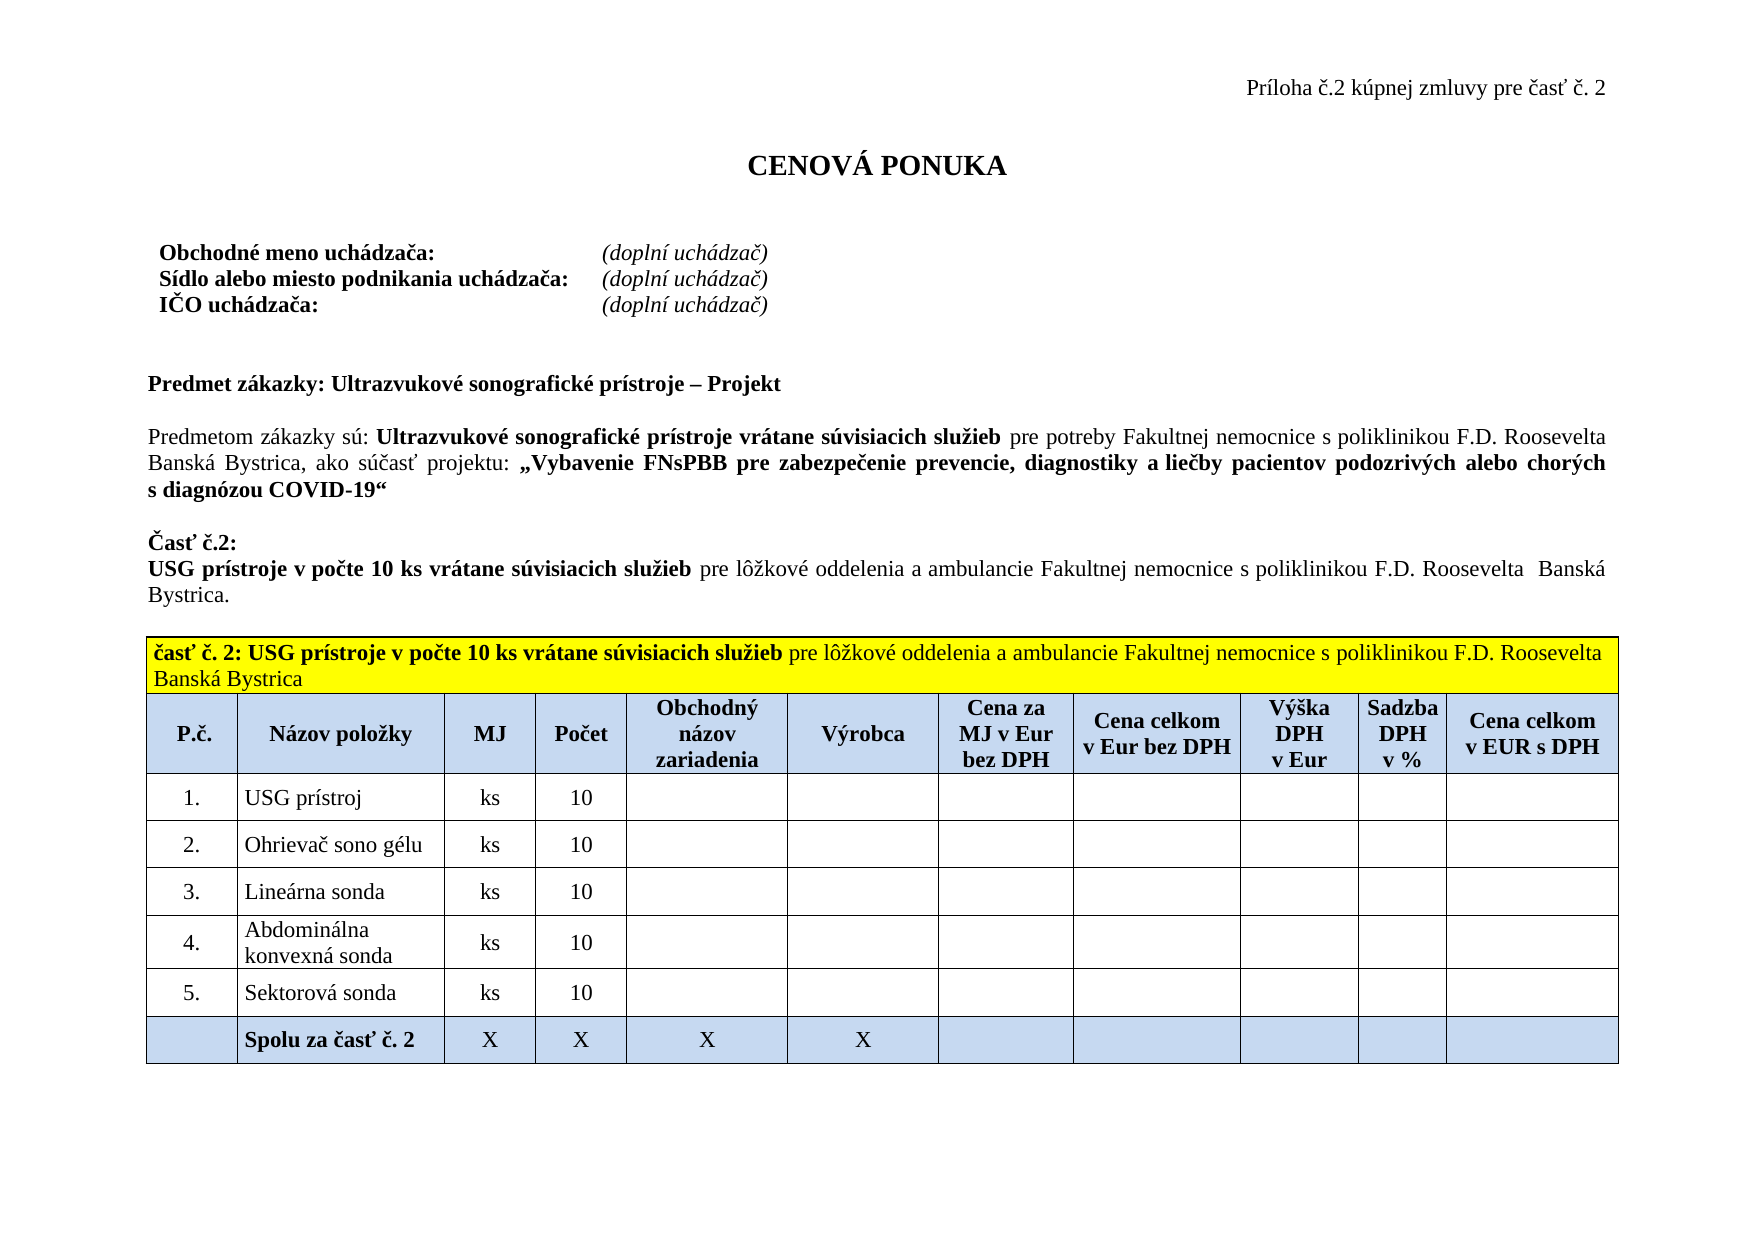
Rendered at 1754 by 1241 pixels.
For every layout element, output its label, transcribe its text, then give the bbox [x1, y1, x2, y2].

table_cell [939, 821, 1073, 867]
table_cell [939, 868, 1073, 914]
table_cell [1074, 868, 1240, 914]
table_cell ks [445, 969, 535, 1016]
table_cell P.č. [147, 694, 237, 773]
table_cell Sadzba DPH v % [1359, 694, 1446, 773]
table_cell ks [445, 868, 535, 914]
list Časť č.2: [148, 528, 1606, 555]
table_cell [788, 868, 938, 914]
table_cell [627, 774, 787, 820]
table_cell [1074, 916, 1240, 968]
text Cenová ponuka [148, 148, 1606, 181]
table_cell [1074, 774, 1240, 820]
table_header časť č. 2: USG prístroje v počte 10 ks vrátane súvisiacich služieb pre lôžkové oddelenia a ambulancie Fakultnej nemocnice s poliklinikou F.D. Roosevelta Banská Bystrica [147, 638, 1618, 693]
table_cell [1074, 1017, 1240, 1063]
table_cell [1359, 1017, 1446, 1063]
table_cell X [536, 1017, 626, 1063]
table_cell [1447, 774, 1618, 820]
table_cell X [627, 1017, 787, 1063]
table_cell Ohrievač sono gélu [238, 821, 444, 867]
table_cell [1447, 916, 1618, 968]
table_cell 10 [536, 774, 626, 820]
table_cell (doplní uchádzač) [591, 265, 1610, 291]
text Predmet zákazky: Ultrazvukové sonografické prístroje – Projekt [148, 370, 1606, 397]
table_cell Názov položky [238, 694, 444, 773]
table_cell [627, 916, 787, 968]
table_cell [939, 774, 1073, 820]
table_cell [627, 868, 787, 914]
table_cell [1241, 1017, 1358, 1063]
table_cell Sektorová sonda [238, 969, 444, 1016]
text Predmetom zákazky sú: Ultrazvukové sonografické prístroje vrátane súvisiacich služieb pre potreby Fakultnej nemocnice s poliklinikou F.D. Roosevelta Banská Bystrica, ako súčasť projektu: „Vybavenie FNsPBB pre zabezpečenie prevencie, diagnostiky a liečby pacientov podozrivých alebo chorých s diagnózou COVID-19“ [148, 423, 1606, 502]
table_cell [1241, 774, 1358, 820]
table_cell [1359, 969, 1446, 1016]
table_cell [1074, 821, 1240, 867]
table_cell [1074, 969, 1240, 1016]
table_cell [939, 916, 1073, 968]
table_header Obchodné meno uchádzača: [148, 239, 591, 265]
table_cell 10 [536, 969, 626, 1016]
table_cell [788, 774, 938, 820]
table_cell [1359, 916, 1446, 968]
table_cell [1447, 868, 1618, 914]
table_cell Cena celkom v EUR s DPH [1447, 694, 1618, 773]
table_cell [1447, 969, 1618, 1016]
table_cell Výrobca [788, 694, 938, 773]
table_cell [1359, 774, 1446, 820]
table_cell [147, 1017, 237, 1063]
table_cell [1359, 821, 1446, 867]
table_cell [1241, 821, 1358, 867]
table_cell X [788, 1017, 938, 1063]
table_cell [627, 821, 787, 867]
table_cell 10 [536, 821, 626, 867]
table_cell [788, 916, 938, 968]
table_cell Počet [536, 694, 626, 773]
table_cell 5. [147, 969, 237, 1016]
table_cell 3. [147, 868, 237, 914]
table_cell [939, 969, 1073, 1016]
table_cell Lineárna sonda [238, 868, 444, 914]
table_cell 10 [536, 916, 626, 968]
table_cell Výška DPH v Eur [1241, 694, 1358, 773]
table_cell [788, 821, 938, 867]
table_cell [1241, 969, 1358, 1016]
table_cell Sídlo alebo miesto podnikania uchádzača: [148, 265, 591, 291]
table_cell MJ [445, 694, 535, 773]
table_cell Cena za MJ v Eur bez DPH [939, 694, 1073, 773]
table_cell ks [445, 821, 535, 867]
table_cell (doplní uchádzač) [591, 291, 1610, 318]
table_cell ks [445, 916, 535, 968]
table_header (doplní uchádzač) [591, 239, 1610, 265]
table_cell 1. [147, 774, 237, 820]
table_cell [1359, 868, 1446, 914]
table_cell [788, 969, 938, 1016]
table_cell [939, 1017, 1073, 1063]
table_cell USG prístroj [238, 774, 444, 820]
table_cell [1241, 868, 1358, 914]
table_cell [1447, 821, 1618, 867]
table_cell [627, 969, 787, 1016]
table_cell [1241, 916, 1358, 968]
table_cell Cena celkom v Eur bez DPH [1074, 694, 1240, 773]
table_cell Spolu za časť č. 2 [238, 1017, 444, 1063]
table_cell ks [445, 774, 535, 820]
table_cell 2. [147, 821, 237, 867]
table_cell 4. [147, 916, 237, 968]
table_cell 10 [536, 868, 626, 914]
table_cell Obchodný názov zariadenia [627, 694, 787, 773]
table_cell [1447, 1017, 1618, 1063]
table_cell X [445, 1017, 535, 1063]
table_cell IČO uchádzača: [148, 291, 591, 318]
table_cell Abdominálna konvexná sonda [238, 916, 444, 968]
text USG prístroje v počte 10 ks vrátane súvisiacich služieb pre lôžkové oddelenia a ambulancie Fakultnej nemocnice s poliklinikou F.D. Roosevelta Banská Bystrica. [148, 555, 1606, 608]
